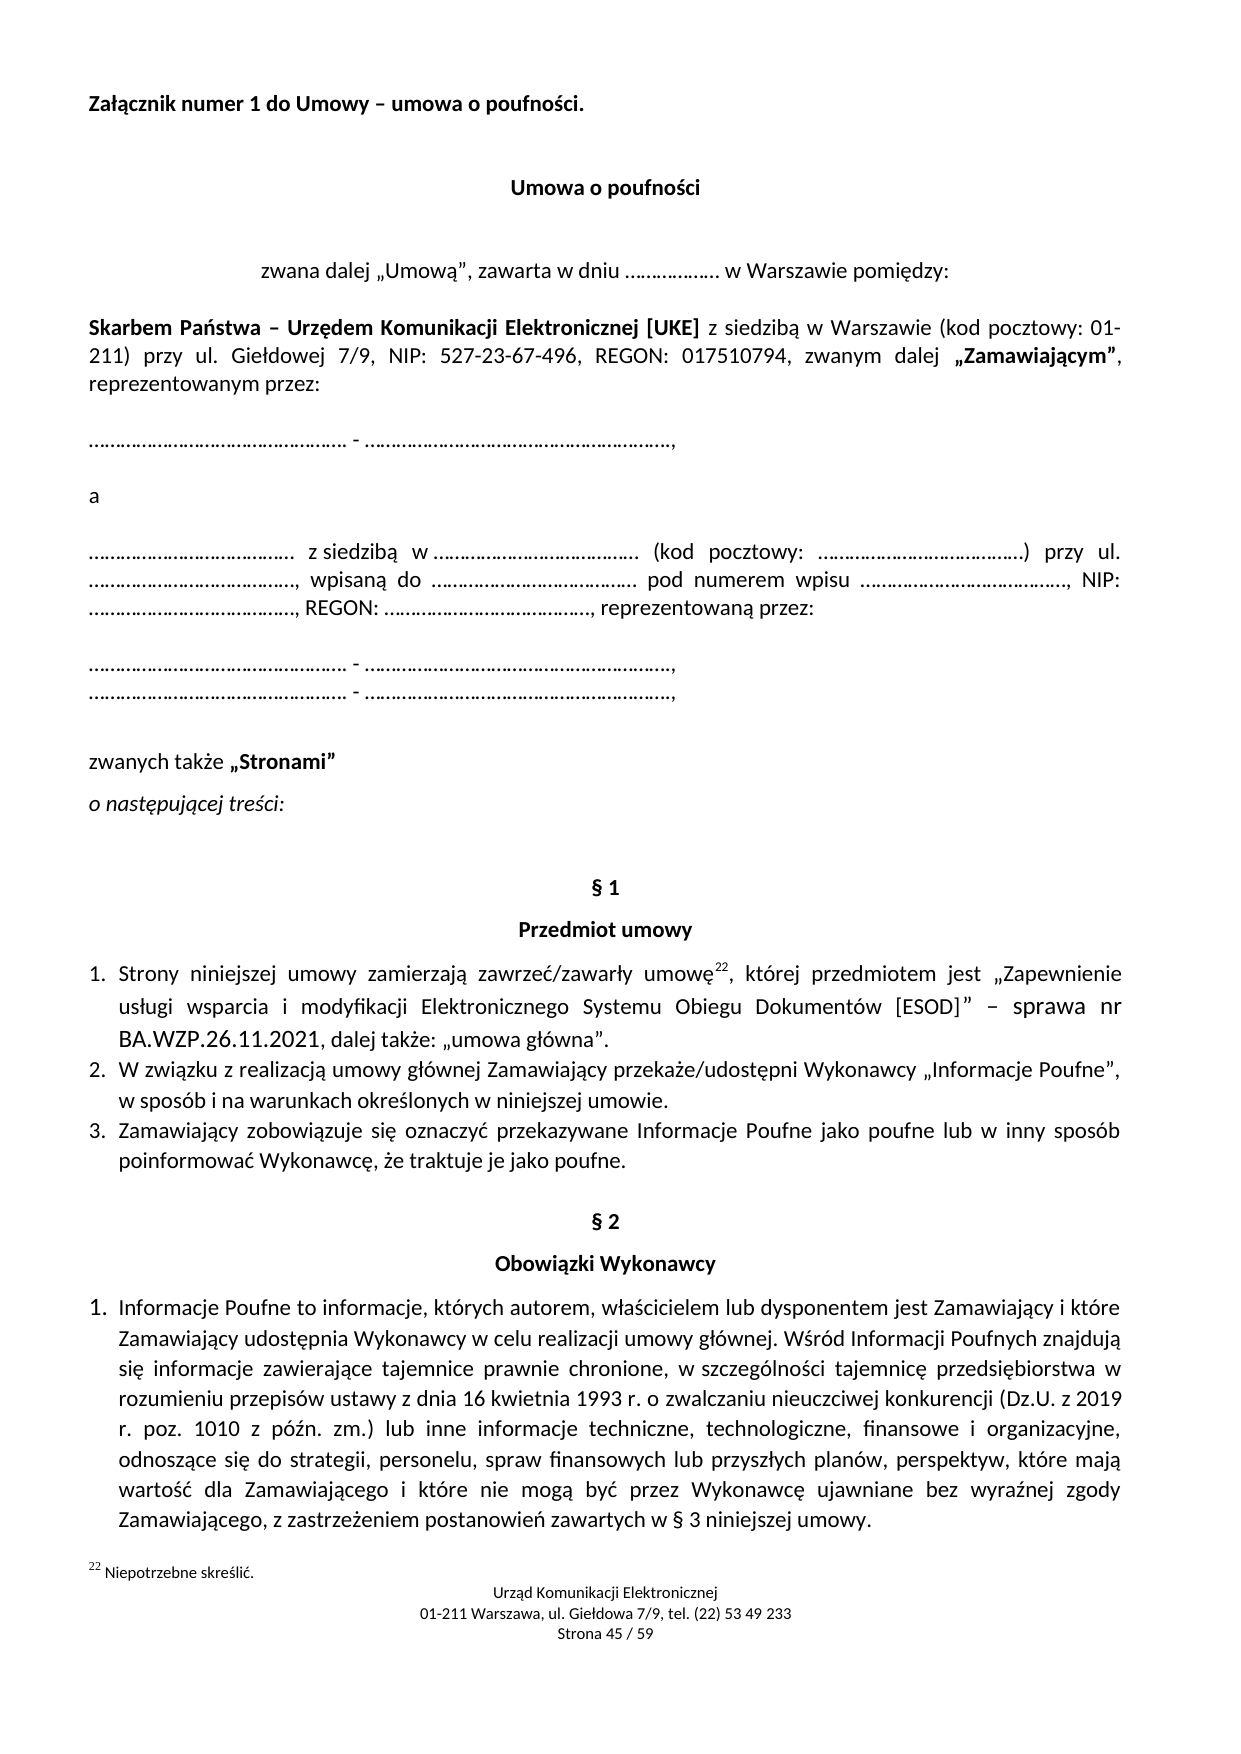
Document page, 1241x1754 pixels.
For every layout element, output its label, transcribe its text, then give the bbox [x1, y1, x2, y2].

text Przedmiot umowy [89, 915, 1122, 943]
text …………………………………………. - …………………………………………………., [89, 425, 1122, 453]
text Obowiązki Wykonawcy [89, 1249, 1122, 1277]
list W związku z realizacją umowy głównej Zamawiający przekaże/udostępni Wykonawcy „Informacje Poufne”, w sposób i na warunkach określonych w niniejszej umowie. [89, 1056, 1122, 1114]
list Informacje Poufne to informacje, których autorem, właścicielem lub dysponentem jest Zamawiający i które Zamawiający udostępnia Wykonawcy w celu realizacji umowy głównej. Wśród Informacji Poufnych znajdują się informacje zawierające tajemnice prawnie chronione, w szczególności tajemnicę przedsiębiorstwa w rozumieniu przepisów ustawy z dnia 16 kwietnia 1993 r. o zwalczaniu nieuczciwej konkurencji (Dz.U. z 2019 r. poz. 1010 z późn. zm.) lub inne informacje techniczne, technologiczne, finansowe i organizacyjne, odnoszące się do strategii, personelu, spraw finansowych lub przyszłych planów, perspektyw, które mają wartość dla Zamawiającego i które nie mogą być przez Wykonawcę ujawniane bez wyraźnej zgody Zamawiającego, z zastrzeżeniem postanowień zawartych w § 3 niniejszej umowy. [89, 1291, 1122, 1533]
list a [89, 481, 1122, 509]
text ………………………………… z siedzibą w ………………………………… (kod pocztowy: …………………………………) przy ul. …………………………………, wpisaną do ………………………………… pod numerem wpisu …………………………………, NIP: …………………………………, REGON: …………………………………, reprezentowaną przez: [89, 537, 1122, 621]
list Strony niniejszej umowy zamierzają zawrzeć/zawarły umowę, której przedmiotem jest „Zapewnienie usługi wsparcia i modyfikacji Elektronicznego Systemu Obiegu Dokumentów [ESOD]” – sprawa nr BA.WZP.26.11.2021, dalej także: „umowa główna”. [89, 957, 1122, 1053]
text § 1 [89, 873, 1122, 901]
list zwanych także „Stronami” [89, 747, 1122, 775]
text Załącznik numer 1 do Umowy – umowa o poufności. [89, 89, 1122, 117]
text o następującej treści: [89, 789, 1122, 817]
text …………………………………………. - …………………………………………………., [89, 649, 1122, 677]
text Skarbem Państwa – Urzędem Komunikacji Elektronicznej [UKE] z siedzibą w Warszawie (kod pocztowy: 01-211) przy ul. Giełdowej 7/9, NIP: 527-23-67-496, REGON: 017510794, zwanym dalej „Zamawiającym”, reprezentowanym przez: [89, 313, 1122, 397]
text § 2 [89, 1207, 1122, 1235]
list Zamawiający zobowiązuje się oznaczyć przekazywane Informacje Poufne jako poufne lub w inny sposób poinformować Wykonawcę, że traktuje je jako poufne. [89, 1116, 1122, 1174]
text Umowa o poufności [89, 173, 1122, 201]
text zwana dalej „Umową”, zawarta w dniu ……………… w Warszawie pomiędzy: [89, 257, 1122, 285]
text …………………………………………. - …………………………………………………., [89, 677, 1122, 705]
